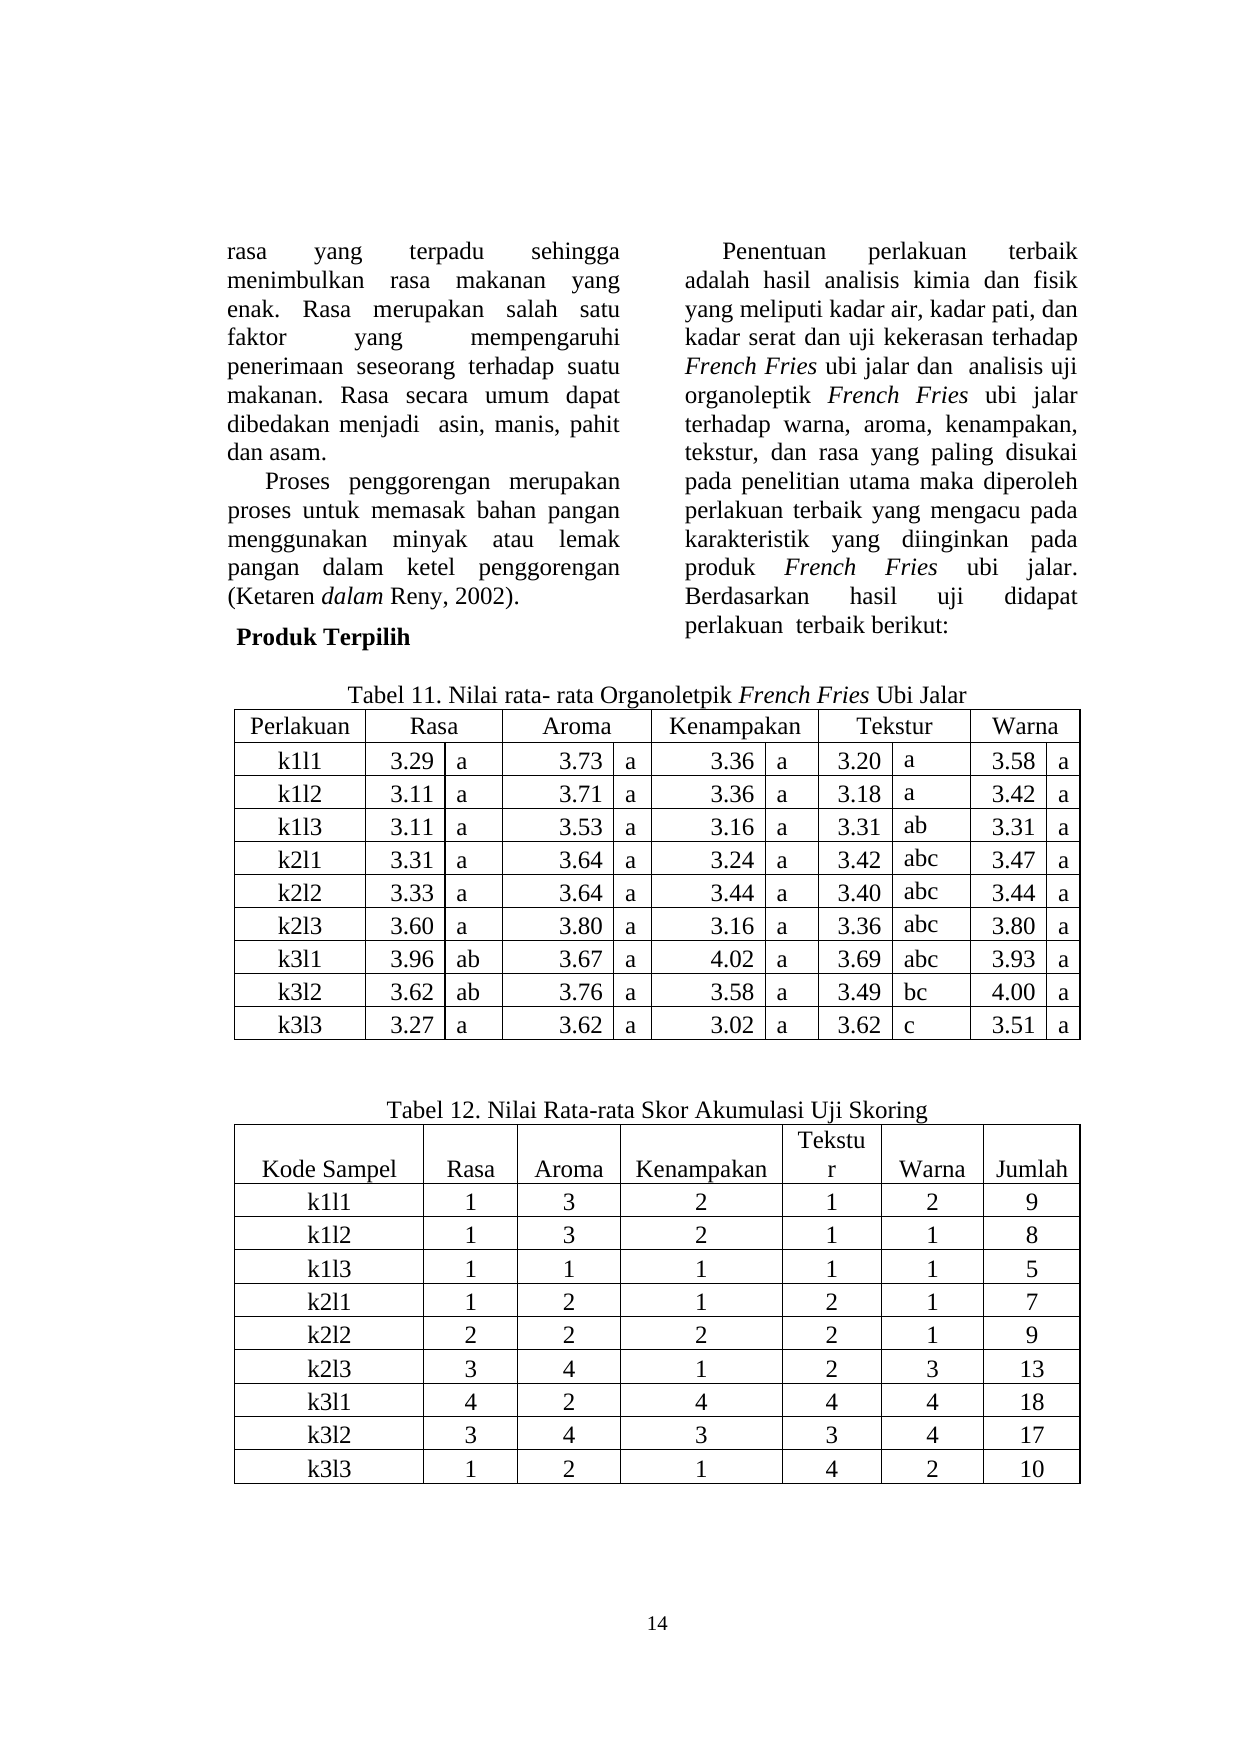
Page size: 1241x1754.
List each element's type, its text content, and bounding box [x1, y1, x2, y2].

table_cell a [1047, 974, 1079, 1006]
table_cell 3.42 [819, 842, 892, 874]
table_cell k3l2 [235, 974, 365, 1006]
table_cell a [766, 743, 818, 775]
table_cell abc [893, 875, 970, 907]
table_cell 2 [783, 1317, 881, 1349]
table_header Rasa [424, 1125, 517, 1182]
text Penentuan perlakuan terbaik adalah hasil analisis kimia dan fisik yang meliputi kadar air, kadar pati, dan kadar serat dan uji kekerasan terhadap French Fries ubi jalar dan analisis uji organoleptik French Fries ubi jalar terhadap warna, aroma, kenampakan, tekstur, dan rasa yang paling disukai pada penelitian utama maka diperoleh perlakuan terbaik yang mengacu pada karakteristik yang diinginkan pada produk French Fries ubi jalar. Berdasarkan hasil uji didapat perlakuan terbaik berikut: [684, 236, 1078, 639]
table_cell 3 [518, 1217, 620, 1249]
table_cell 3.51 [971, 1007, 1046, 1039]
table_cell 3.44 [652, 875, 765, 907]
table_cell a [1047, 743, 1079, 775]
table_cell a [614, 908, 651, 940]
table_cell a [614, 776, 651, 808]
table_cell k3l3 [235, 1450, 423, 1482]
table_cell 18 [984, 1384, 1079, 1416]
text Tabel 11. Nilai rata- rata Organoletpik French Fries Ubi Jalar [236, 680, 1078, 709]
table_cell 3.20 [819, 743, 892, 775]
table_cell 13 [984, 1350, 1079, 1382]
table_cell 1 [424, 1450, 517, 1482]
table_cell a [766, 941, 818, 973]
table_cell 3.42 [971, 776, 1046, 808]
table_cell 3.02 [652, 1007, 765, 1039]
table_cell 1 [783, 1217, 881, 1249]
table_cell k3l1 [235, 941, 365, 973]
text Produk Terpilih [236, 622, 620, 651]
table_cell 2 [518, 1450, 620, 1482]
table_cell a [446, 908, 502, 940]
table_cell k3l2 [235, 1417, 423, 1449]
table_cell 17 [984, 1417, 1079, 1449]
table_cell 2 [621, 1184, 782, 1216]
table_cell 8 [984, 1217, 1079, 1249]
table_cell a [1047, 941, 1079, 973]
table_cell abc [893, 908, 970, 940]
table_cell 1 [882, 1250, 983, 1282]
text Proses penggorengan merupakan proses untuk memasak bahan pangan menggunakan minyak atau lemak pangan dalam ketel penggorengan (Ketaren dalam Reny, 2002). [227, 466, 620, 610]
table_cell a [614, 941, 651, 973]
table_cell 2 [882, 1184, 983, 1216]
table_cell 1 [424, 1217, 517, 1249]
text Tabel 12. Nilai Rata-rata Skor Akumulasi Uji Skoring [236, 1095, 1078, 1124]
table_cell 3.31 [819, 809, 892, 841]
table_cell 1 [783, 1250, 881, 1282]
table_cell 1 [783, 1184, 881, 1216]
table_cell 4 [882, 1417, 983, 1449]
table_cell a [1047, 842, 1079, 874]
table_cell 5 [984, 1250, 1079, 1282]
table_cell 2 [518, 1317, 620, 1349]
table_header Tekstur [819, 710, 970, 742]
table_cell 3.11 [366, 809, 444, 841]
table_cell 1 [424, 1250, 517, 1282]
table_cell k1l1 [235, 743, 365, 775]
table_cell 3.36 [652, 776, 765, 808]
table_cell 4 [621, 1384, 782, 1416]
table_cell 3.58 [652, 974, 765, 1006]
table_cell 3.31 [971, 809, 1046, 841]
table_cell a [446, 809, 502, 841]
table_cell ab [446, 941, 502, 973]
table_cell 3.40 [819, 875, 892, 907]
table_cell k2l3 [235, 1350, 423, 1382]
table_cell k2l1 [235, 1284, 423, 1316]
table_header Kenampakan [621, 1125, 782, 1182]
table_cell 1 [621, 1450, 782, 1482]
table_cell ab [893, 809, 970, 841]
table_cell k2l2 [235, 1317, 423, 1349]
table_cell 3.64 [503, 842, 613, 874]
table_cell a [1047, 1007, 1079, 1039]
table_cell 2 [882, 1450, 983, 1482]
table_header Perlakuan [235, 710, 365, 742]
table_cell a [766, 842, 818, 874]
table_cell a [614, 1007, 651, 1039]
table_cell 4 [783, 1450, 881, 1482]
table_cell 4.02 [652, 941, 765, 973]
table_cell k2l2 [235, 875, 365, 907]
table_cell a [614, 743, 651, 775]
table_cell a [1047, 908, 1079, 940]
table_cell a [1047, 809, 1079, 841]
table_cell k3l1 [235, 1384, 423, 1416]
table_cell 1 [882, 1284, 983, 1316]
table_cell 3 [424, 1350, 517, 1382]
table_cell c [893, 1007, 970, 1039]
table_cell 2 [424, 1317, 517, 1349]
table_header Aroma [503, 710, 651, 742]
table_cell 3.36 [819, 908, 892, 940]
table_cell 3.76 [503, 974, 613, 1006]
table_cell 3.93 [971, 941, 1046, 973]
table_cell 9 [984, 1184, 1079, 1216]
table_cell 4 [518, 1350, 620, 1382]
table_cell a [446, 743, 502, 775]
table_cell a [446, 1007, 502, 1039]
table_cell 2 [518, 1284, 620, 1316]
table_cell 1 [882, 1317, 983, 1349]
table_cell 3.62 [366, 974, 444, 1006]
table_cell 1 [621, 1250, 782, 1282]
table_cell 1 [621, 1350, 782, 1382]
table_cell 3.36 [652, 743, 765, 775]
table_cell 3.29 [366, 743, 444, 775]
table_cell 3.27 [366, 1007, 444, 1039]
table_cell 3.16 [652, 908, 765, 940]
table_header Kenampakan [652, 710, 818, 742]
table_cell a [614, 974, 651, 1006]
table_cell 3.49 [819, 974, 892, 1006]
table_cell a [614, 875, 651, 907]
table_cell a [766, 809, 818, 841]
table_cell a [766, 908, 818, 940]
table_cell 7 [984, 1284, 1079, 1316]
table_cell k1l3 [235, 1250, 423, 1282]
table_cell a [766, 875, 818, 907]
table_cell 10 [984, 1450, 1079, 1482]
table_cell ab [446, 974, 502, 1006]
table_cell 4 [882, 1384, 983, 1416]
table_cell 3 [621, 1417, 782, 1449]
table_cell 3.67 [503, 941, 613, 973]
table_header Tekstur [783, 1125, 881, 1182]
table_cell abc [893, 941, 970, 973]
table_cell a [893, 776, 970, 808]
table_cell 3.24 [652, 842, 765, 874]
table_cell 3.11 [366, 776, 444, 808]
table_cell a [446, 776, 502, 808]
table_cell 3.80 [971, 908, 1046, 940]
table_cell 3.60 [366, 908, 444, 940]
table_cell 3.16 [652, 809, 765, 841]
table_cell 1 [518, 1250, 620, 1282]
table_cell 3.62 [819, 1007, 892, 1039]
table_cell 3.96 [366, 941, 444, 973]
table_cell 3.71 [503, 776, 613, 808]
table_cell a [1047, 875, 1079, 907]
table_header Kode Sampel [235, 1125, 423, 1182]
table_cell a [1047, 776, 1079, 808]
table_cell 3.53 [503, 809, 613, 841]
table_cell 2 [518, 1384, 620, 1416]
table_cell 2 [783, 1350, 881, 1382]
table_cell a [766, 1007, 818, 1039]
table_cell 3.47 [971, 842, 1046, 874]
table_cell 2 [621, 1317, 782, 1349]
table_header Rasa [366, 710, 502, 742]
table_cell a [614, 809, 651, 841]
table_cell k1l3 [235, 809, 365, 841]
table_header Jumlah [984, 1125, 1079, 1182]
table_cell 1 [424, 1284, 517, 1316]
table_cell 2 [783, 1284, 881, 1316]
table_cell 3.64 [503, 875, 613, 907]
table_cell 1 [882, 1217, 983, 1249]
table_cell 3.18 [819, 776, 892, 808]
table_cell 3.44 [971, 875, 1046, 907]
table_header Aroma [518, 1125, 620, 1182]
table_cell a [766, 776, 818, 808]
table_cell a [614, 842, 651, 874]
table_cell k1l2 [235, 1217, 423, 1249]
table_cell 4 [783, 1384, 881, 1416]
table_cell 4 [518, 1417, 620, 1449]
table_cell 3.73 [503, 743, 613, 775]
table_cell 3.58 [971, 743, 1046, 775]
table_cell a [893, 743, 970, 775]
table_cell k2l3 [235, 908, 365, 940]
table_header Warna [882, 1125, 983, 1182]
table_cell 3.31 [366, 842, 444, 874]
table_cell a [766, 974, 818, 1006]
table_cell 3.33 [366, 875, 444, 907]
table_cell a [446, 875, 502, 907]
table_cell 3.69 [819, 941, 892, 973]
table_header Warna [971, 710, 1079, 742]
table_cell 3 [424, 1417, 517, 1449]
table_cell 4 [424, 1384, 517, 1416]
table_cell 2 [621, 1217, 782, 1249]
table_cell abc [893, 842, 970, 874]
table_cell k2l1 [235, 842, 365, 874]
table_cell 1 [424, 1184, 517, 1216]
table_cell 4.00 [971, 974, 1046, 1006]
table_cell 3 [882, 1350, 983, 1382]
table_cell 3.80 [503, 908, 613, 940]
table_cell k1l2 [235, 776, 365, 808]
table_cell k3l3 [235, 1007, 365, 1039]
table_cell 9 [984, 1317, 1079, 1349]
table_cell bc [893, 974, 970, 1006]
table_cell 1 [621, 1284, 782, 1316]
table_cell 3 [518, 1184, 620, 1216]
table_cell a [446, 842, 502, 874]
table_cell k1l1 [235, 1184, 423, 1216]
table_cell 3 [783, 1417, 881, 1449]
table_cell 3.62 [503, 1007, 613, 1039]
